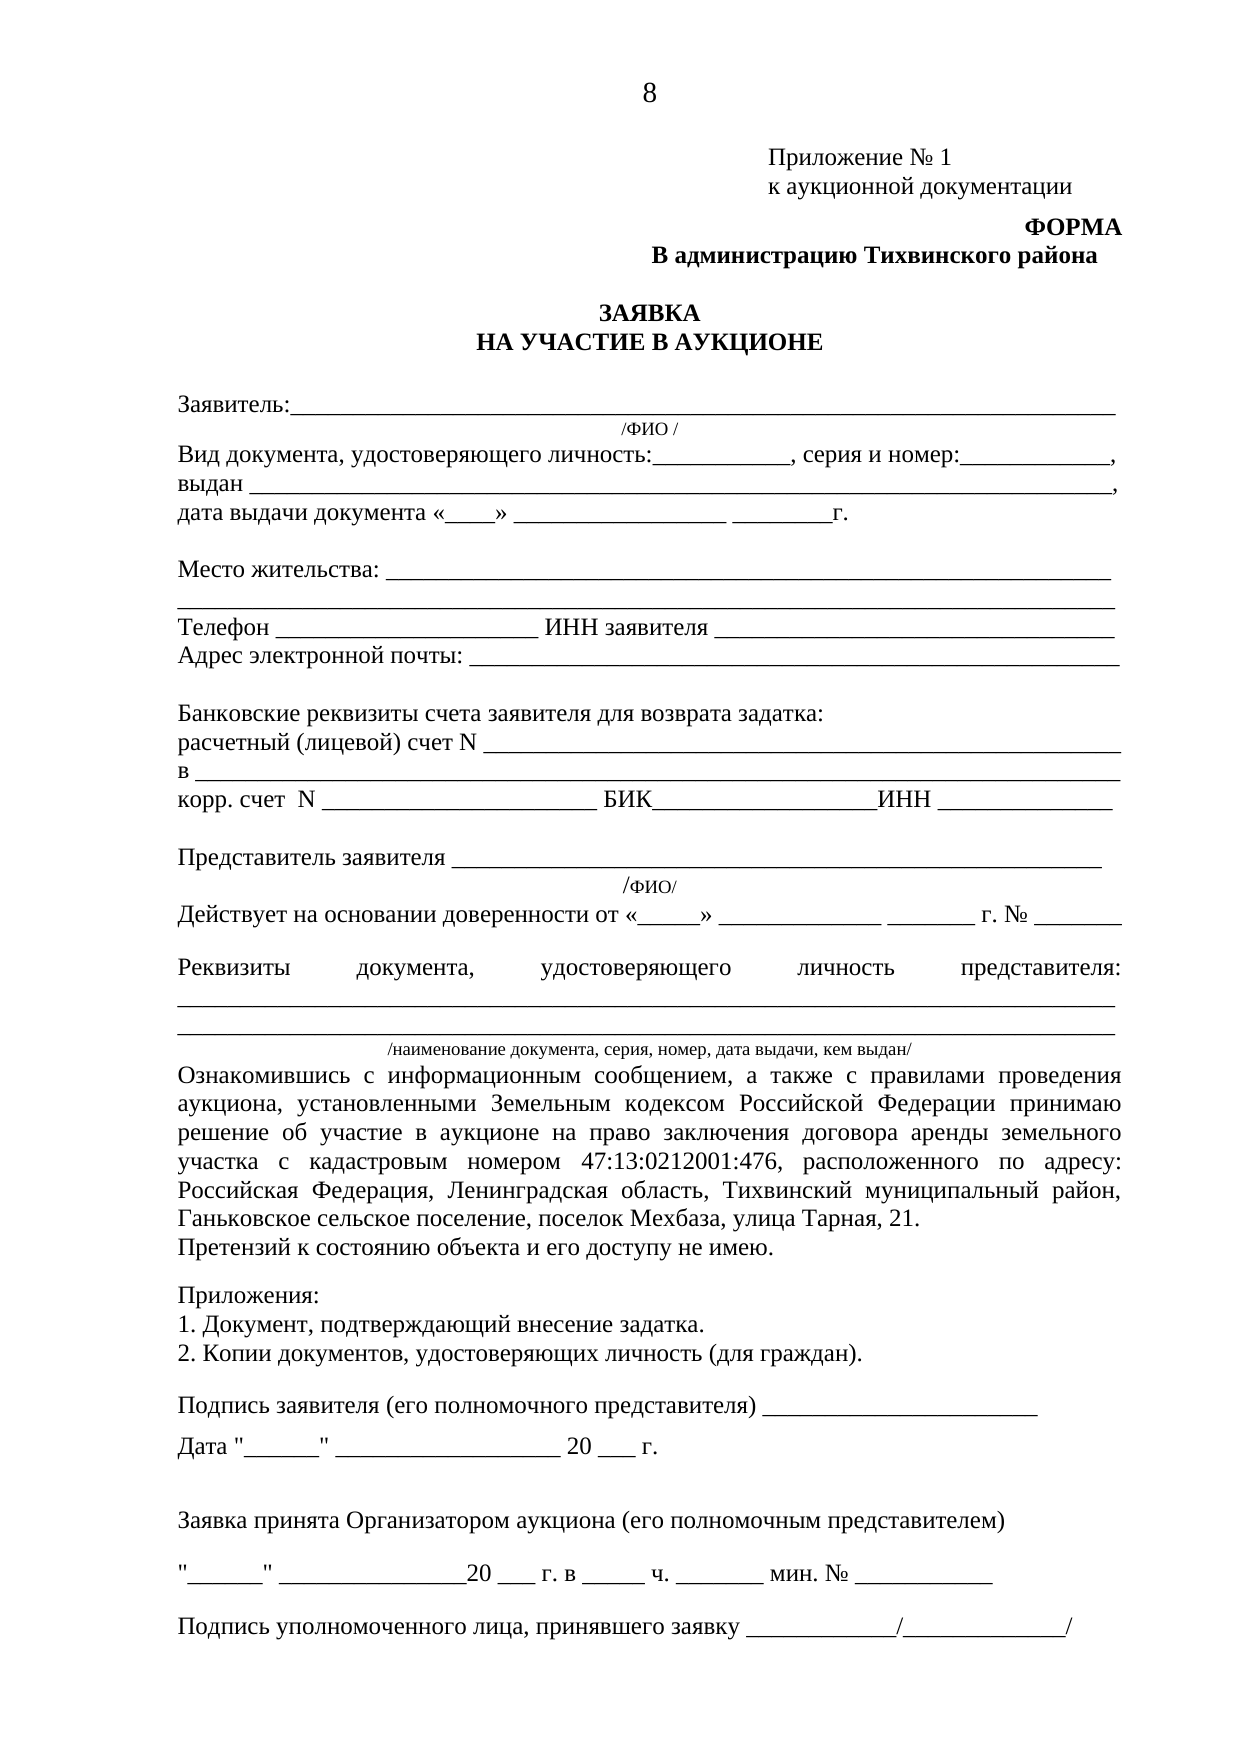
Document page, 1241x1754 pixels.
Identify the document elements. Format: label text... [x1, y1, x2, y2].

text Вид документа, удостоверяющего личность:___________, серия и номер:____________, выдан _____________________________________________________________________, дата выдачи документа «____» _________________ ________г. [177, 439, 1122, 525]
text Телефон _____________________ ИНН заявителя ________________________________ [177, 612, 1122, 640]
text /ФИО/ [177, 870, 1122, 899]
text Адрес электронной почты: ____________________________________________________ [177, 640, 1122, 669]
text Заявка принята Организатором аукциона (его полномочным представителем) [177, 1506, 1122, 1534]
text /ФИО / [177, 418, 1122, 439]
text Представитель заявителя ____________________________________________________ [177, 842, 1122, 870]
text Банковские реквизиты счета заявителя для возврата задатка: [177, 698, 1122, 727]
text НА УЧАСТИЕ В АУКЦИОНЕ [177, 327, 1122, 355]
text расчетный (лицевой) счет N ___________________________________________________ [177, 727, 1122, 755]
text в __________________________________________________________________________ [177, 755, 1122, 784]
text _____________Приложение № 1 [768, 142, 1122, 171]
text Подпись заявителя (его полномочного представителя) ______________________ [177, 1391, 1122, 1419]
text Заявитель:__________________________________________________________________ [177, 389, 1122, 418]
text ЗАЯВКА [177, 298, 1122, 327]
text /наименование документа, серия, номер, дата выдачи, кем выдан/ [177, 1038, 1122, 1060]
text Место жительства: __________________________________________________________ [177, 554, 1122, 583]
text ФОРМА [177, 212, 1122, 240]
text ___________________________________________________________________________ [177, 583, 1122, 612]
text Подпись уполномоченного лица, принявшего заявку ____________/_____________/ [177, 1611, 1122, 1640]
text Реквизиты документа, удостоверяющего личность представителя: ______________________________________________________________________________________________________________________________________________________ [177, 952, 1122, 1038]
text "______" _______________20 ___ г. в _____ ч. _______ мин. № ___________ [177, 1558, 1122, 1587]
text 2. Копии документов, удостоверяющих личность (для граждан). [177, 1338, 1122, 1366]
text Дата "______" __________________ 20 ___ г. [177, 1431, 1122, 1460]
text Претензий к состоянию объекта и его доступу не имею. [177, 1232, 1122, 1261]
text Приложения: [177, 1280, 1122, 1309]
text В администрацию Тихвинского района [177, 240, 1122, 269]
text к аукционной документации [768, 171, 1122, 199]
text Ознакомившись с информационным сообщением, а также с правилами проведения аукциона, установленными Земельным кодексом Российской Федерации принимаю решение об участие в аукционе на право заключения договора аренды земельного участка с кадастровым номером 47:13:0212001:476, расположенного по адресу: Российская Федерация, Ленинградская область, Тихвинский муниципальный район, Ганьковское сельское поселение, поселок Мехбаза, улица Тарная, 21. [177, 1060, 1122, 1232]
text корр. счет N ______________________ БИК__________________ИНН ______________ [177, 784, 1122, 813]
text Действует на основании доверенности от «_____» _____________ _______ г. № _______ [177, 899, 1122, 928]
text 1. Документ, подтверждающий внесение задатка. [177, 1309, 1122, 1338]
